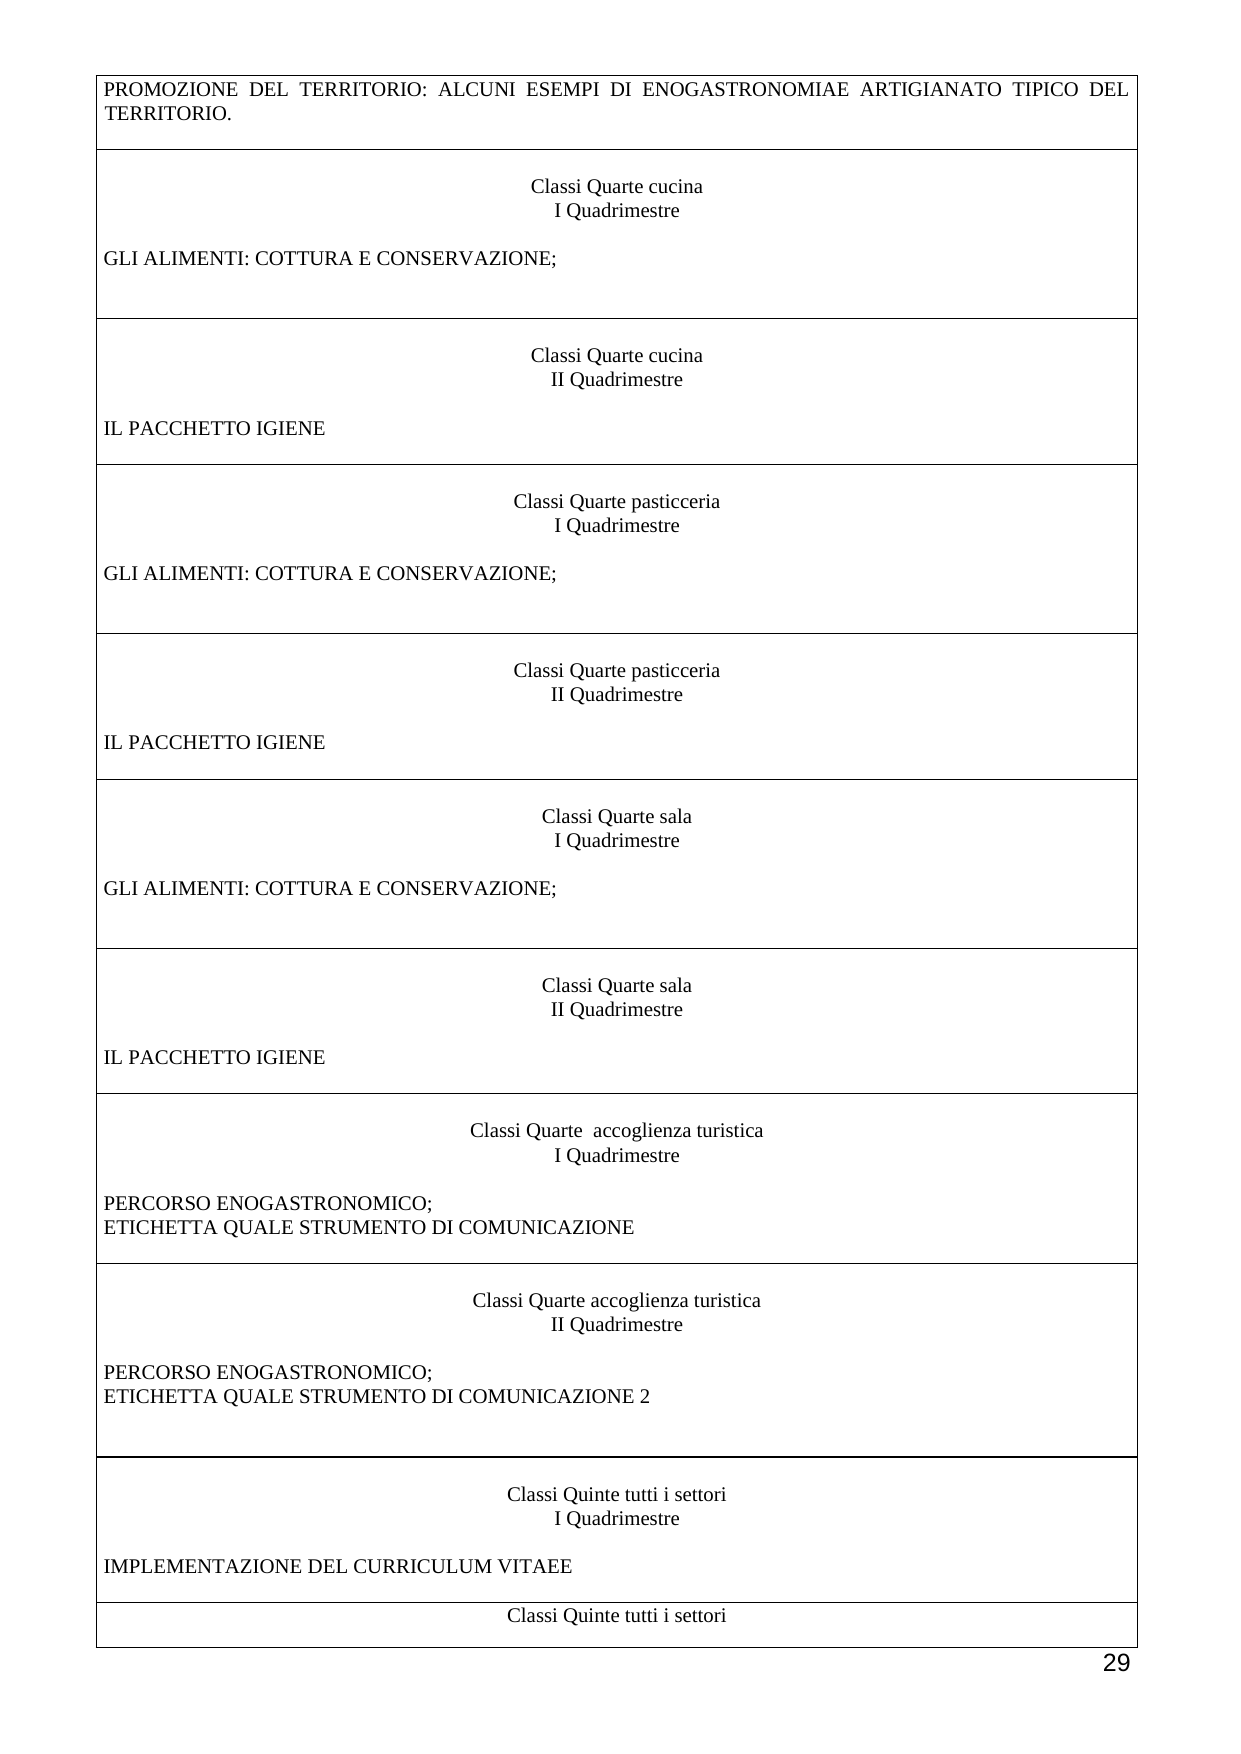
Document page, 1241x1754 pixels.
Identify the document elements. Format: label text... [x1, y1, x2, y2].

table_cell Classi Quarte sala II Quadrimestre IL PACCHETTO IGIENE [97, 949, 1137, 1093]
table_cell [97, 1603, 1137, 1647]
table_cell Classi Quarte cucina II Quadrimestre IL PACCHETTO IGIENE [97, 319, 1137, 463]
table_cell Classi Quarte pasticceria I Quadrimestre GLI ALIMENTI: COTTURA E CONSERVAZIONE; [97, 465, 1137, 633]
table_cell Classi Quarte cucina I Quadrimestre GLI ALIMENTI: COTTURA E CONSERVAZIONE; [97, 150, 1137, 318]
table_cell Classi Quarte accoglienza turistica II Quadrimestre PERCORSO ENOGASTRONOMICO; ETICHETTA QUALE STRUMENTO DI COMUNICAZIONE 2 [97, 1264, 1137, 1456]
table_cell Classi Quarte accoglienza turistica I Quadrimestre PERCORSO ENOGASTRONOMICO; ETICHETTA QUALE STRUMENTO DI COMUNICAZIONE [97, 1094, 1137, 1263]
table_cell Classi Quinte tutti i settori I Quadrimestre IMPLEMENTAZIONE DEL CURRICULUM VITAEE [97, 1458, 1137, 1602]
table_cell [97, 76, 1137, 149]
table_cell Classi Quarte pasticceria II Quadrimestre IL PACCHETTO IGIENE [97, 634, 1137, 778]
table_cell Classi Quarte sala I Quadrimestre GLI ALIMENTI: COTTURA E CONSERVAZIONE; [97, 780, 1137, 948]
